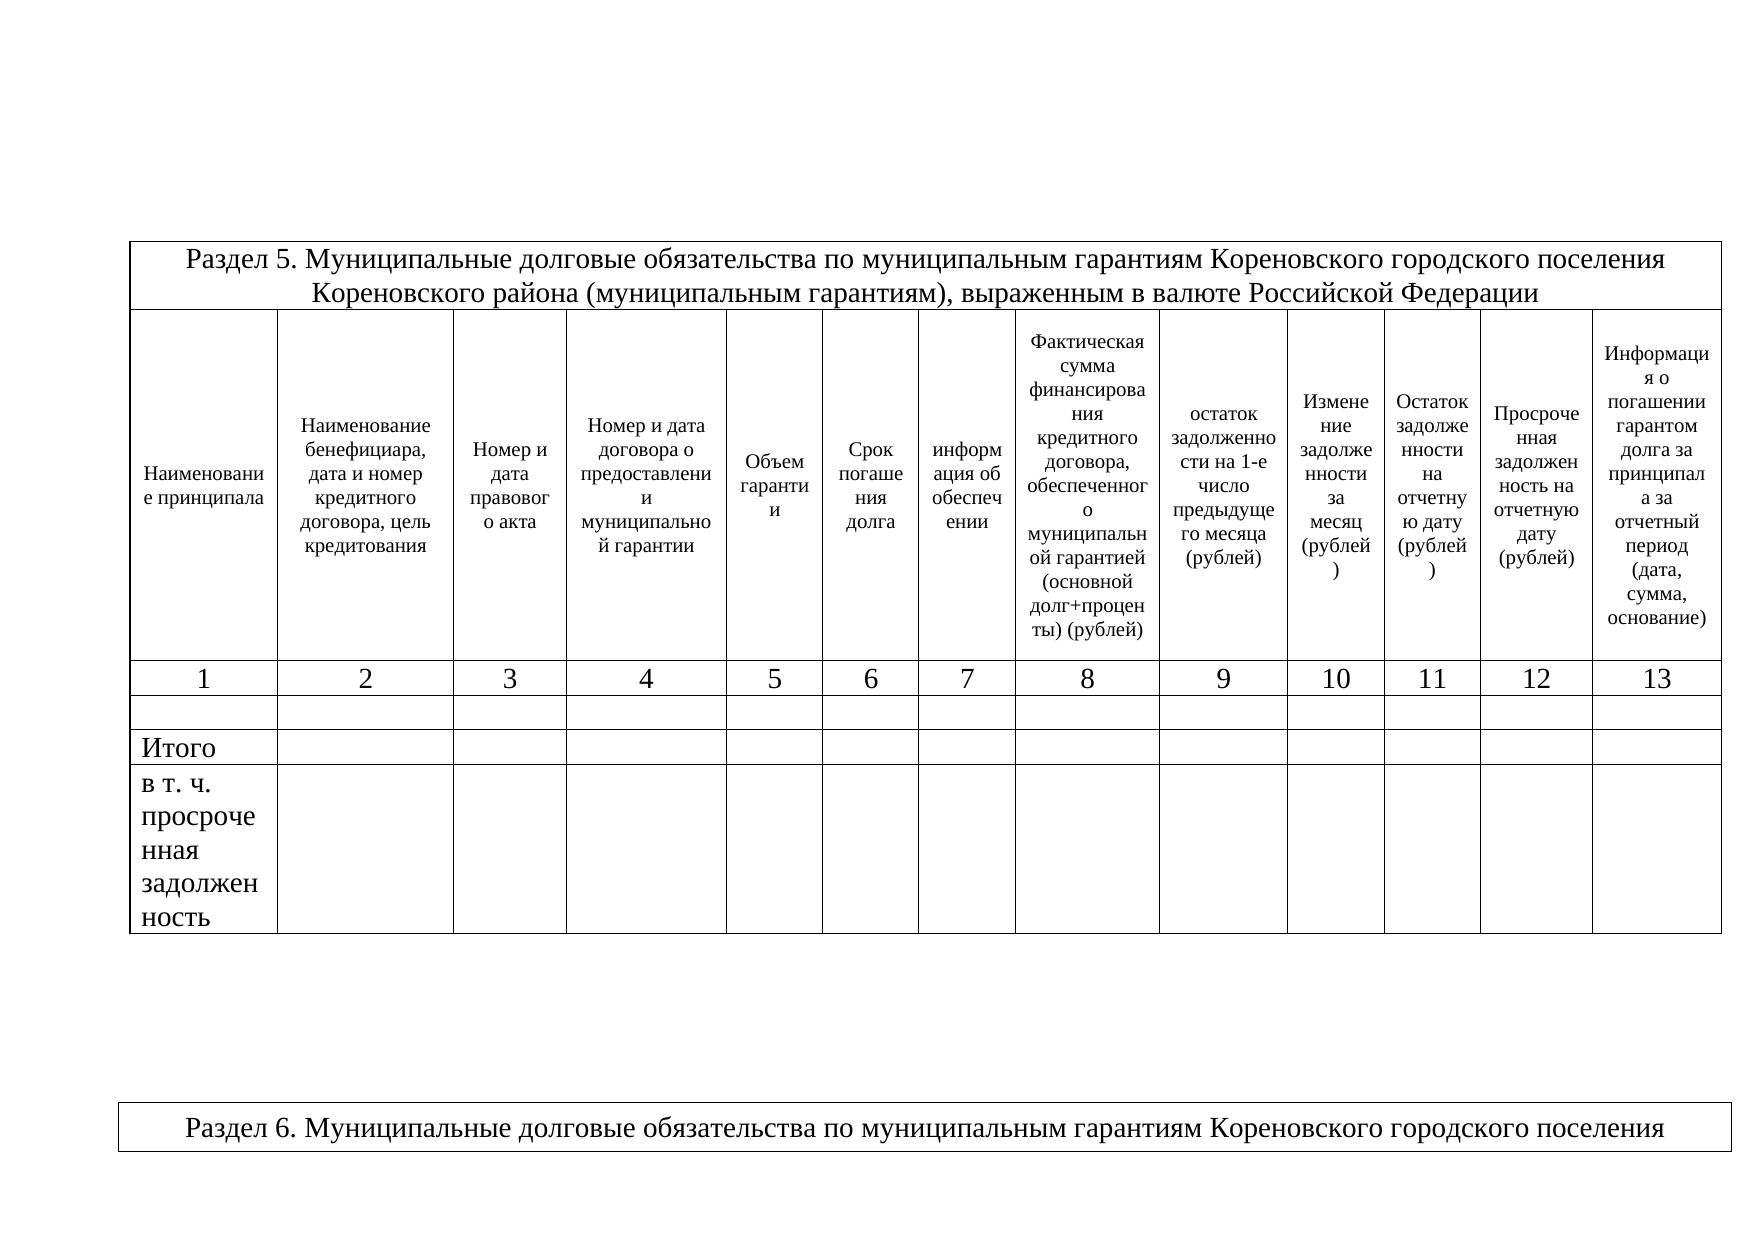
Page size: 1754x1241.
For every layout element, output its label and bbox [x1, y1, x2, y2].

table_cell [118, 177, 1732, 934]
table_header [119, 1103, 1731, 1151]
